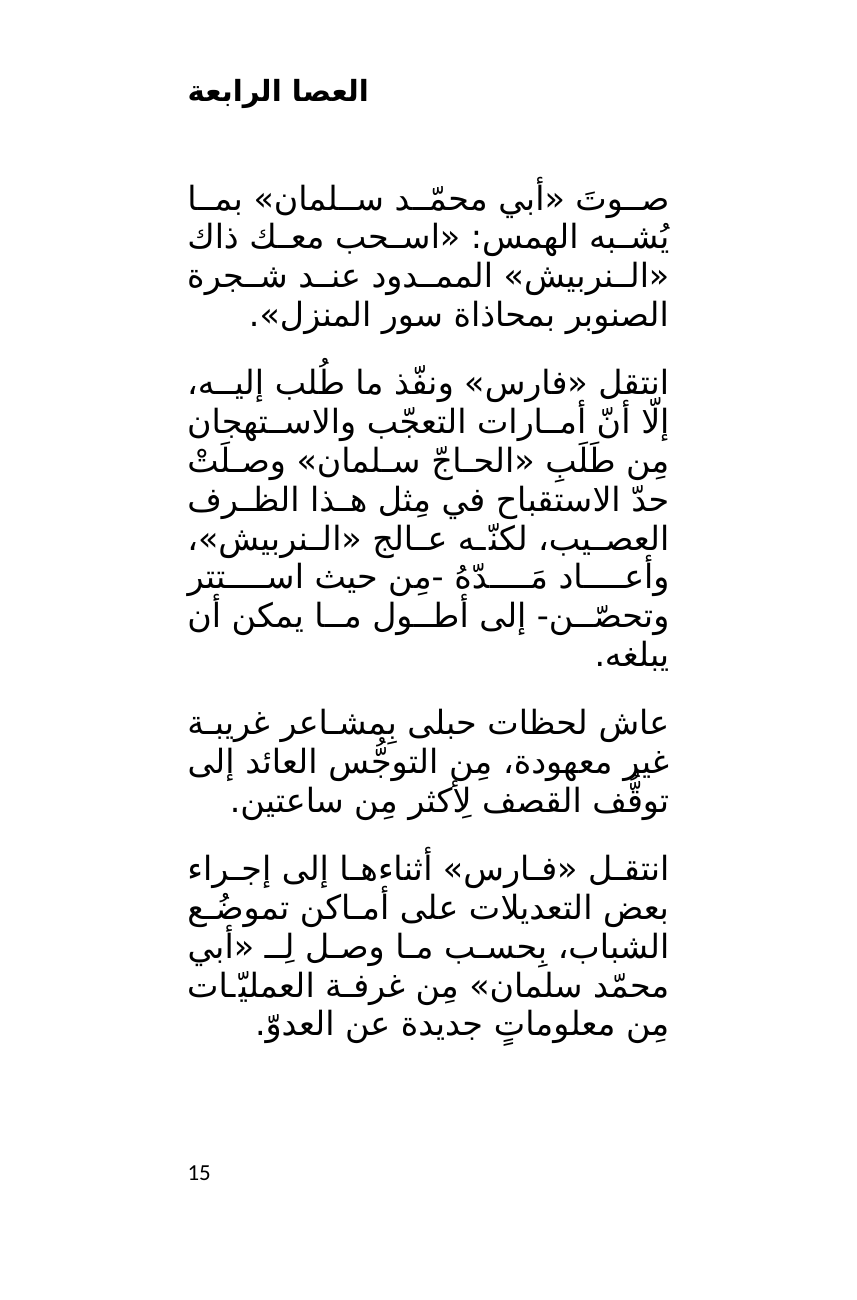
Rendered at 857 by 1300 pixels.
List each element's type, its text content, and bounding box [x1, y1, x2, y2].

text صوتَ «أبي محمّد سلمان» بما يُشبه الهمس: «اسحب معك ذاك «النربيش» الممدود عند شجرة الصنوبر بمحاذاة سور المنزل». [187, 179, 669, 334]
text عاش لحظات حبلى بِمشاعر غريبة غير معهودة، مِن التوجُّس العائد إلى توقُّف القصف لِأكثر مِن ساعتين. [187, 704, 669, 820]
text انتقل «فارس» أثناءها إلى إجراء بعض التعديلات على أماكن تموضُع الشباب، بِحسب ما وصل لِـ «أبي محمّد سلمان» مِن غرفة العمليّات مِن معلوماتٍ جديدة عن العدوّ. [187, 849, 669, 1044]
text انتقل «فارس» ونفّذ ما طُلب إليه، إلّا أنّ أمارات التعجّب والاستهجان مِن طَلَبِ «الحاجّ سلمان» وصلَتْ حدّ الاستقباح في مِثل هذا الظرف العصيب، لكنّه عالج «النربيش»، وأعاد مَدّهُ -مِن حيث استتر وتحصّن- إلى أطول ما يمكن أن يبلغه. [187, 364, 669, 674]
